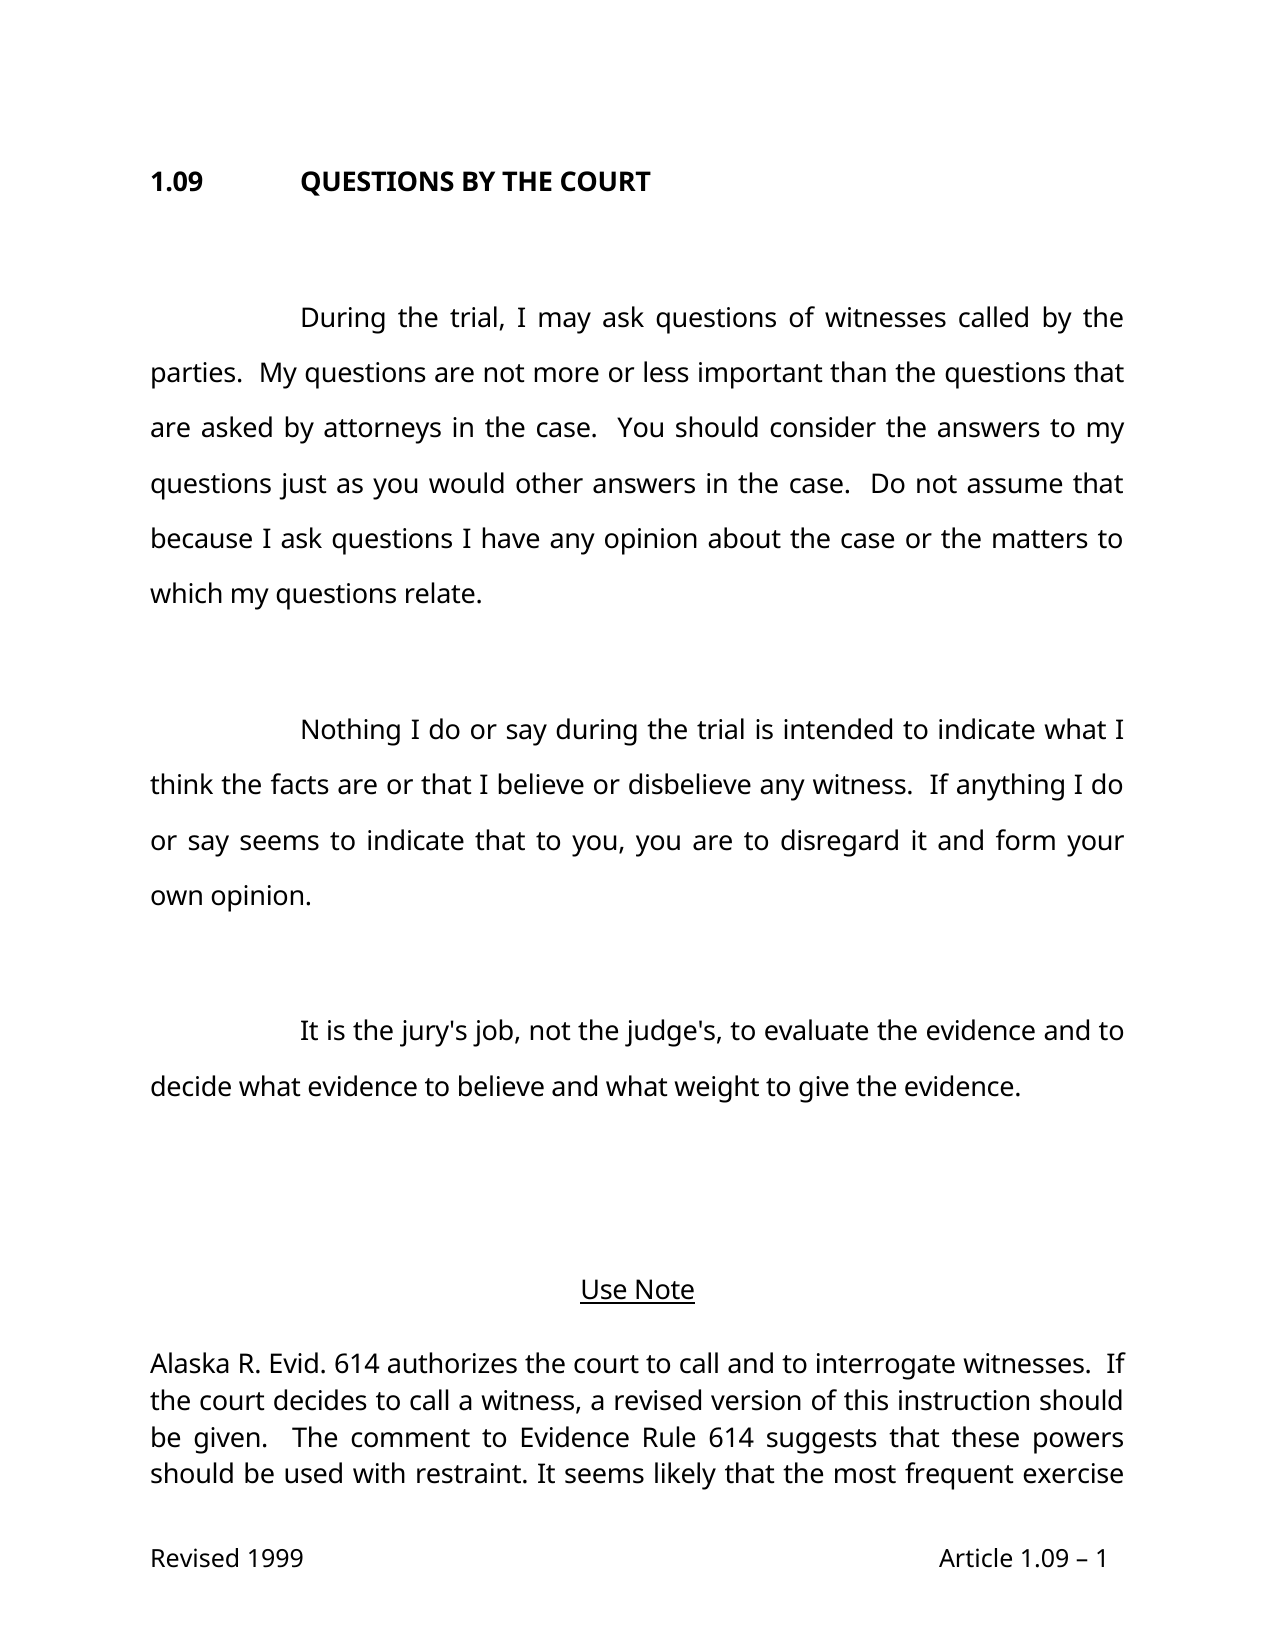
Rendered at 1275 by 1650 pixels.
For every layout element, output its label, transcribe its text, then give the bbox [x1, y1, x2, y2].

text It is the jury's job, not the judge's, to evaluate the evidence and to decide what evidence to believe and what weight to give the evidence. [150, 1012, 1125, 1104]
text Use Note [150, 1271, 1125, 1307]
text 1.09 QUESTIONS BY THE COURT [150, 162, 1125, 199]
text During the trial, I may ask questions of witnesses called by the parties. My questions are not more or less important than the questions that are asked by attorneys in the case. You should consider the answers to my questions just as you would other answers in the case. Do not assume that because I ask questions I have any opinion about the case or the matters to which my questions relate. [150, 298, 1125, 612]
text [150, 1344, 1125, 1492]
text Nothing I do or say during the trial is intended to indicate what I think the facts are or that I believe or disbelieve any witness. If anything I do or say seems to indicate that to you, you are to disregard it and form your own opinion. [150, 710, 1125, 913]
